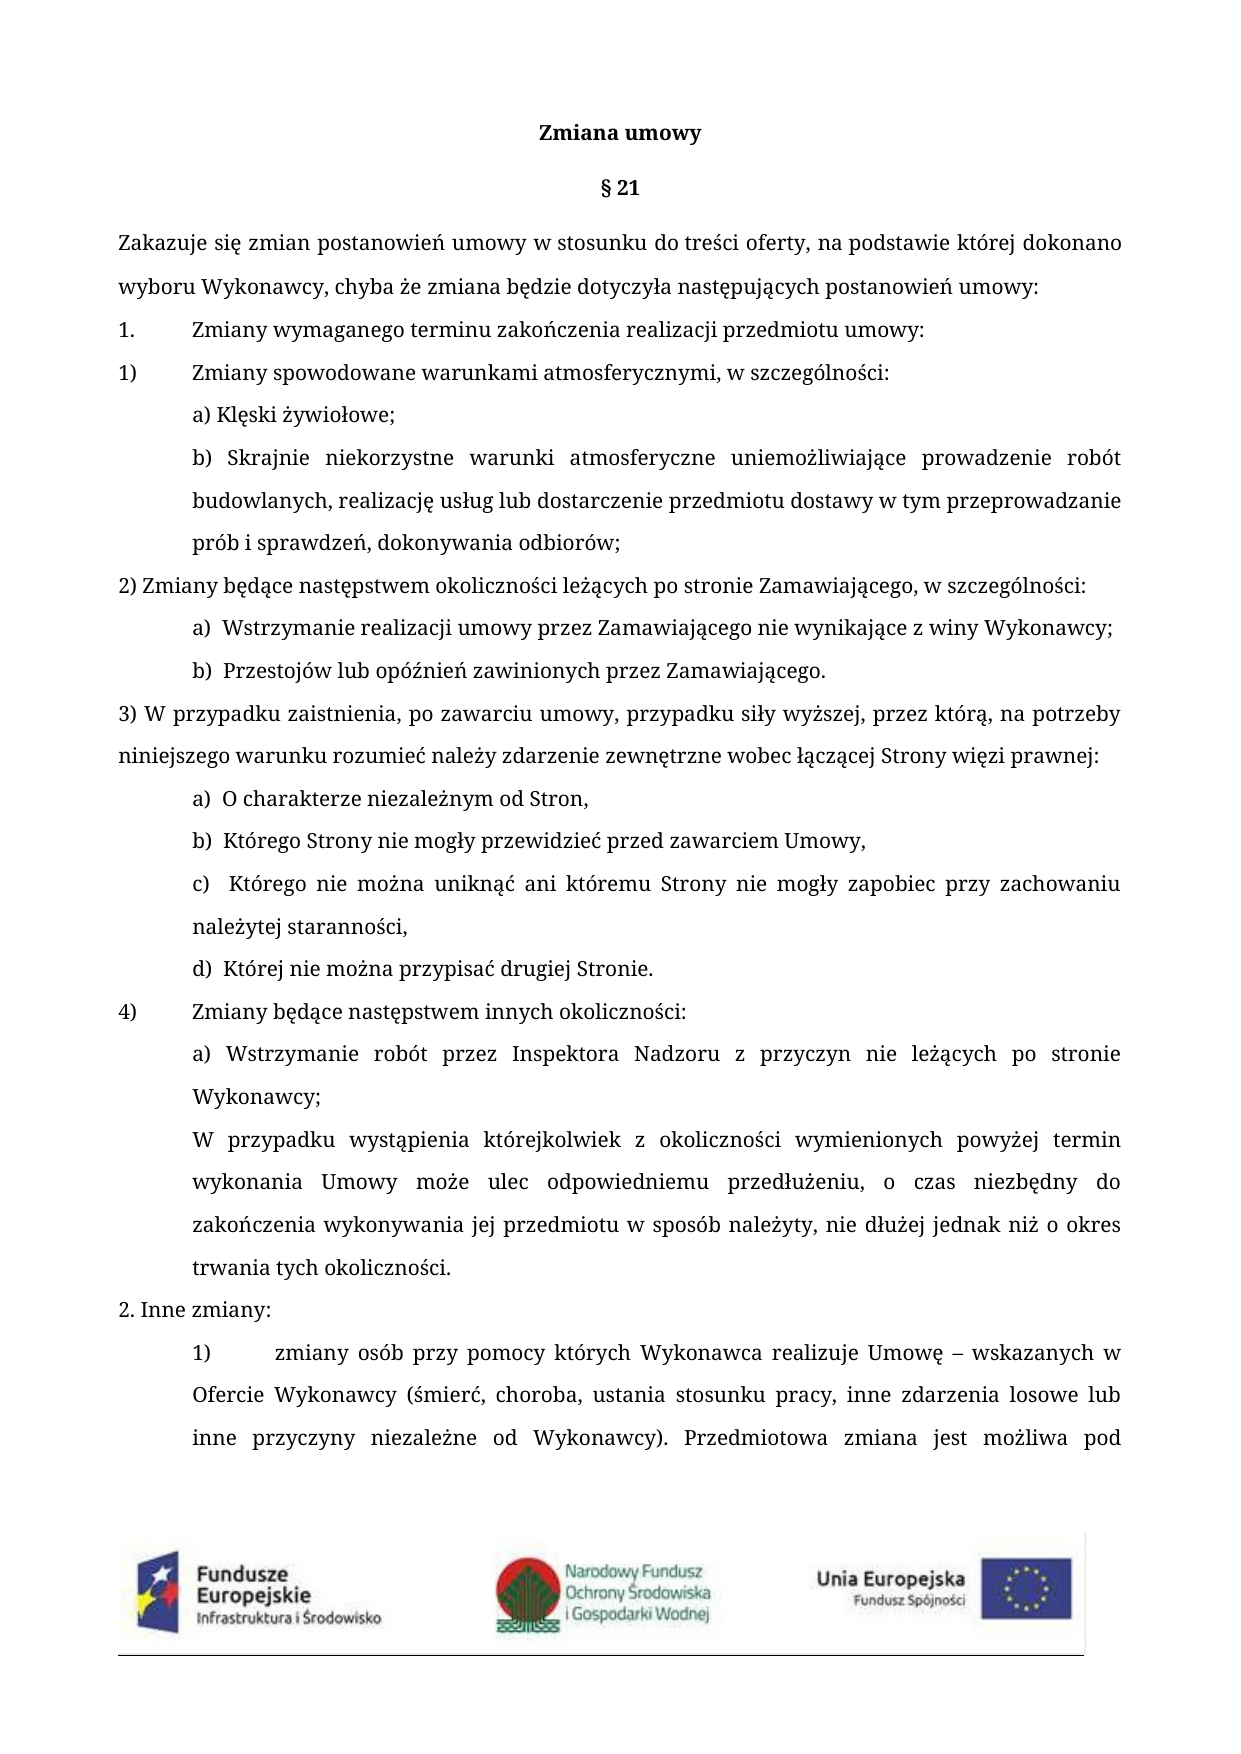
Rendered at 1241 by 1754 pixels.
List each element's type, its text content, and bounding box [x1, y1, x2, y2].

text b) Którego Strony nie mogły przewidzieć przed zawarciem Umowy, [192, 827, 1122, 855]
text 2. Inne zmiany: [118, 1295, 1122, 1324]
text W przypadku wystąpienia którejkolwiek z okoliczności wymienionych powyżej termin wykonania Umowy może ulec odpowiedniemu przedłużeniu, o czas niezbędny do zakończenia wykonywania jej przedmiotu w sposób należyty, nie dłużej jednak niż o okres trwania tych okoliczności. [192, 1125, 1122, 1281]
text Zakazuje się zmian postanowień umowy w stosunku do treści oferty, na podstawie której dokonano wyboru Wykonawcy, chyba że zmiana będzie dotyczyła następujących postanowień umowy: [118, 228, 1122, 301]
text a) Wstrzymanie realizacji umowy przez Zamawiającego nie wynikające z winy Wykonawcy; [192, 613, 1122, 642]
text a) Klęski żywiołowe; [192, 401, 1122, 429]
text d) Której nie można przypisać drugiej Stronie. [192, 954, 1122, 983]
text b) Skrajnie niekorzystne warunki atmosferyczne uniemożliwiające prowadzenie robót budowlanych, realizację usług lub dostarczenie przedmiotu dostawy w tym przeprowadzanie prób i sprawdzeń, dokonywania odbiorów; [192, 443, 1122, 557]
text 1. Zmiany wymaganego terminu zakończenia realizacji przedmiotu umowy: [118, 315, 1122, 344]
subtitle Zmiana umowy [118, 118, 1122, 147]
text 1) Zmiany spowodowane warunkami atmosferycznymi, w szczególności: [118, 358, 1122, 386]
text a) O charakterze niezależnym od Stron, [192, 784, 1122, 812]
text b) Przestojów lub opóźnień zawinionych przez Zamawiającego. [192, 656, 1122, 684]
text 2) Zmiany będące następstwem okoliczności leżących po stronie Zamawiającego, w szczególności: [118, 571, 1122, 599]
text a) Wstrzymanie robót przez Inspektora Nadzoru z przyczyn nie leżących po stronie Wykonawcy; [192, 1039, 1122, 1111]
text 3) W przypadku zaistnienia, po zawarciu umowy, przypadku siły wyższej, przez którą, na potrzeby niniejszego warunku rozumieć należy zdarzenie zewnętrzne wobec łączącej Strony więzi prawnej: [118, 699, 1122, 770]
picture [118, 1533, 1087, 1656]
text c) Którego nie można uniknąć ani któremu Strony nie mogły zapobiec przy zachowaniu należytej staranności, [192, 869, 1122, 940]
text 4) Zmiany będące następstwem innych okoliczności: [118, 997, 1122, 1025]
text § 21 [118, 173, 1122, 202]
